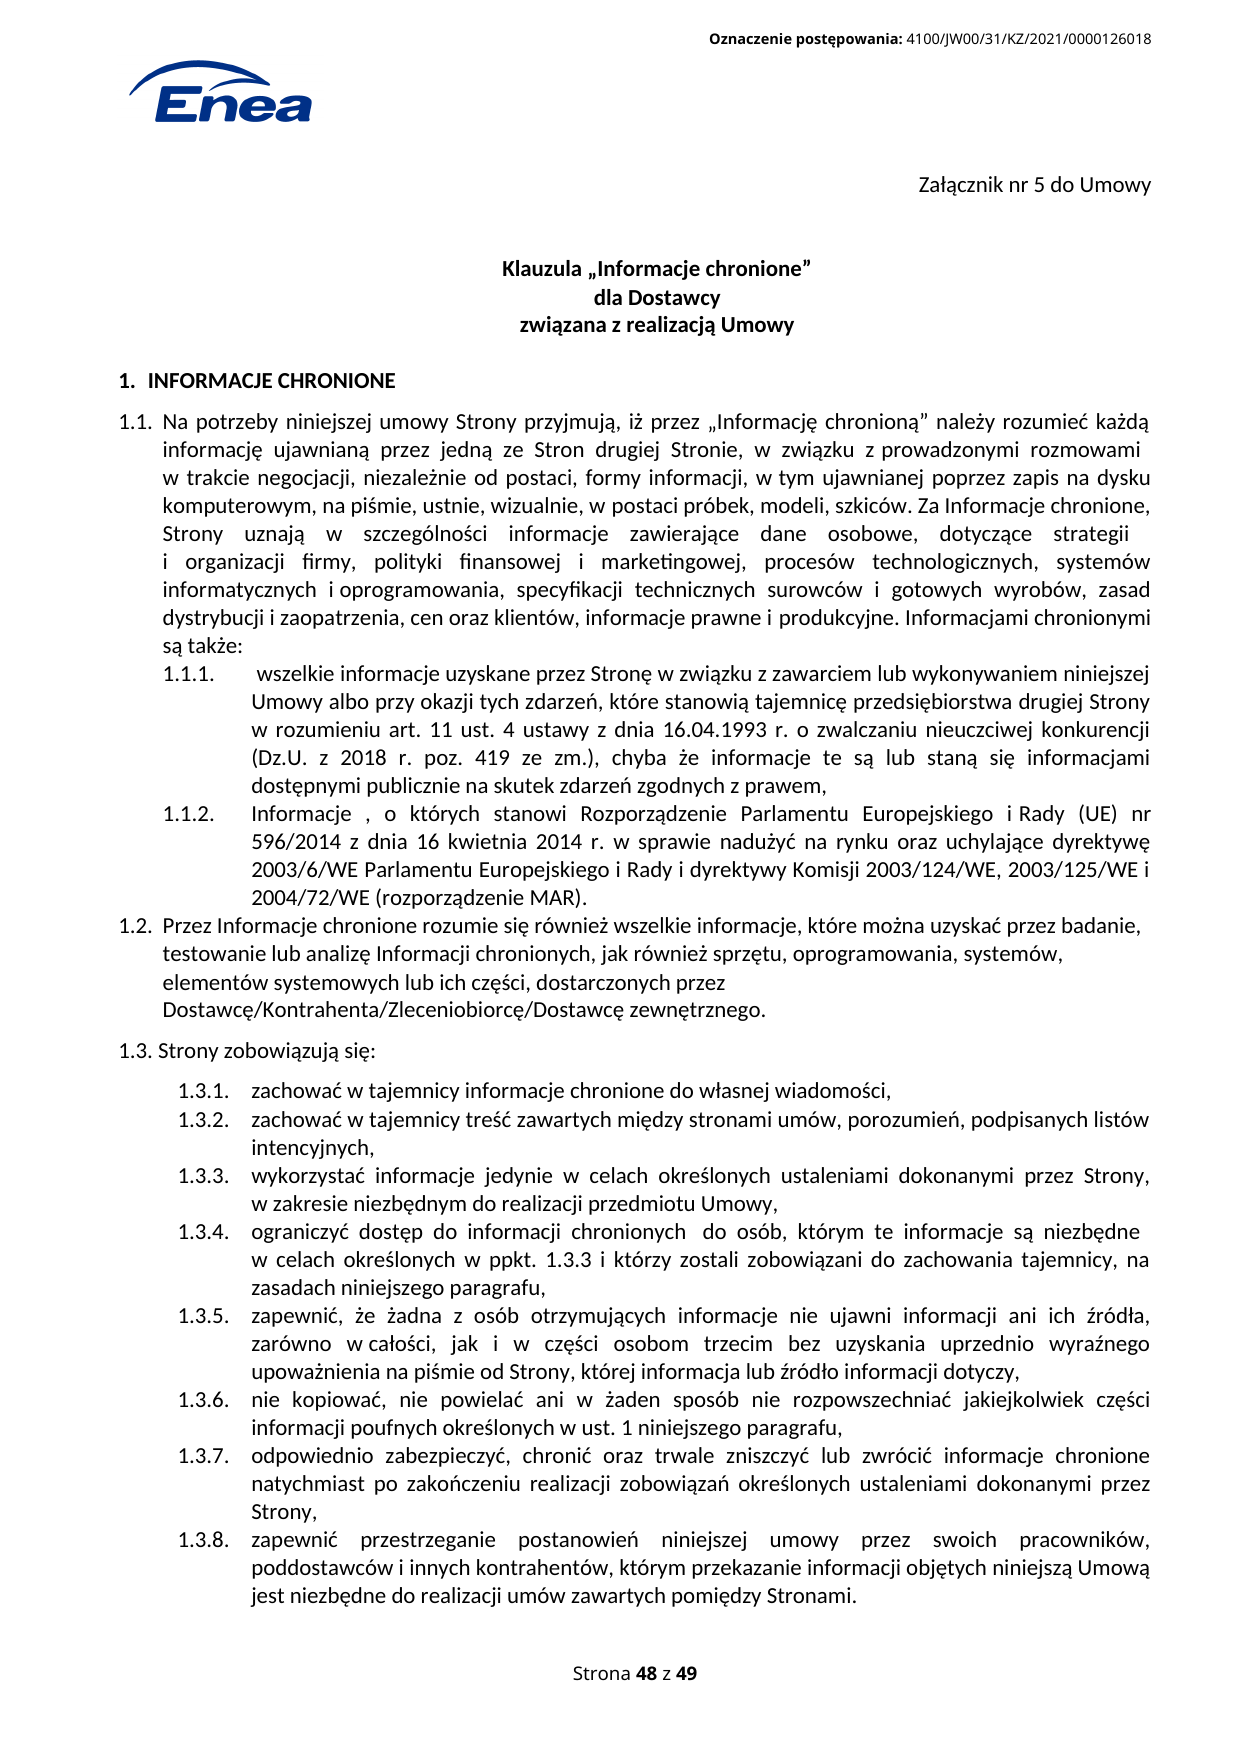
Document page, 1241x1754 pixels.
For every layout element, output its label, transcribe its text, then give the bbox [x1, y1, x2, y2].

list zapewnić, że żadna z osób otrzymujących informacje nie ujawni informacji ani ich źródła, zarówno w całości, jak i w części osobom trzecim bez uzyskania uprzednio wyraźnego upoważnienia na piśmie od Strony, której informacja lub źródło informacji dotyczy, [177, 1301, 1152, 1385]
list zachować w tajemnicy treść zawartych między stronami umów, porozumień, podpisanych listów intencyjnych, [177, 1105, 1152, 1161]
list INFORMACJE CHRONIONE [118, 367, 1152, 395]
list zapewnić przestrzeganie postanowień niniejszej umowy przez swoich pracowników, poddostawców i innych kontrahentów, którym przekazanie informacji objętych niniejszą Umową jest niezbędne do realizacji umów zawartych pomiędzy Stronami. [177, 1525, 1152, 1609]
list odpowiednio zabezpieczyć, chronić oraz trwale zniszczyć lub zwrócić informacje chronione natychmiast po zakończeniu realizacji zobowiązań określonych ustaleniami dokonanymi przez Strony, [177, 1441, 1152, 1525]
list wszelkie informacje uzyskane przez Stronę w związku z zawarciem lub wykonywaniem niniejszej Umowy albo przy okazji tych zdarzeń, które stanowią tajemnicę przedsiębiorstwa drugiej Strony w rozumieniu art. 11 ust. 4 ustawy z dnia 16.04.1993 r. o zwalczaniu nieuczciwej konkurencji (Dz.U. z 2018 r. poz. 419 ze zm.), chyba że informacje te są lub staną się informacjami dostępnymi publicznie na skutek zdarzeń zgodnych z prawem, [162, 659, 1152, 799]
text dla Dostawcy [162, 283, 1152, 311]
list wykorzystać informacje jedynie w celach określonych ustaleniami dokonanymi przez Strony, w zakresie niezbędnym do realizacji przedmiotu Umowy, [177, 1161, 1152, 1217]
list zachować w tajemnicy informacje chronione do własnej wiadomości, [177, 1077, 1152, 1105]
list Przez Informacje chronione rozumie się również wszelkie informacje, które można uzyskać przez badanie, testowanie lub analizę Informacji chronionych, jak również sprzętu, oprogramowania, systemów, elementów systemowych lub ich części, dostarczonych przez Dostawcę/Kontrahenta/Zleceniobiorcę/Dostawcę zewnętrznego. [118, 912, 1152, 1024]
list Informacje , o których stanowi Rozporządzenie Parlamentu Europejskiego i Rady (UE) nr 596/2014 z dnia 16 kwietnia 2014 r. w sprawie nadużyć na rynku oraz uchylające dyrektywę 2003/6/WE Parlamentu Europejskiego i Rady i dyrektywy Komisji 2003/124/WE, 2003/125/WE i 2004/72/WE (rozporządzenie MAR). [162, 799, 1152, 912]
list ograniczyć dostęp do informacji chronionych do osób, którym te informacje są niezbędne w celach określonych w ppkt. 1.3.3 i którzy zostali zobowiązani do zachowania tajemnicy, na zasadach niniejszego paragrafu, [177, 1217, 1152, 1301]
picture [117, 50, 324, 124]
text związana z realizacją Umowy [162, 311, 1152, 339]
text 1.3. Strony zobowiązują się: [118, 1036, 1152, 1064]
text Klauzula „Informacje chronione” [162, 254, 1152, 283]
text Załącznik nr 5 do Umowy [118, 171, 1152, 198]
list nie kopiować, nie powielać ani w żaden sposób nie rozpowszechniać jakiejkolwiek części informacji poufnych określonych w ust. 1 niniejszego paragrafu, [177, 1385, 1152, 1441]
list Na potrzeby niniejszej umowy Strony przyjmują, iż przez „Informację chronioną” należy rozumieć każdą informację ujawnianą przez jedną ze Stron drugiej Stronie, w związku z prowadzonymi rozmowami w trakcie negocjacji, niezależnie od postaci, formy informacji, w tym ujawnianej poprzez zapis na dysku komputerowym, na piśmie, ustnie, wizualnie, w postaci próbek, modeli, szkiców. Za Informacje chronione, Strony uznają w szczególności informacje zawierające dane osobowe, dotyczące strategii i organizacji firmy, polityki finansowej i marketingowej, procesów technologicznych, systemów informatycznych i oprogramowania, specyfikacji technicznych surowców i gotowych wyrobów, zasad dystrybucji i zaopatrzenia, cen oraz klientów, informacje prawne i produkcyjne. Informacjami chronionymi są także: [118, 407, 1152, 659]
